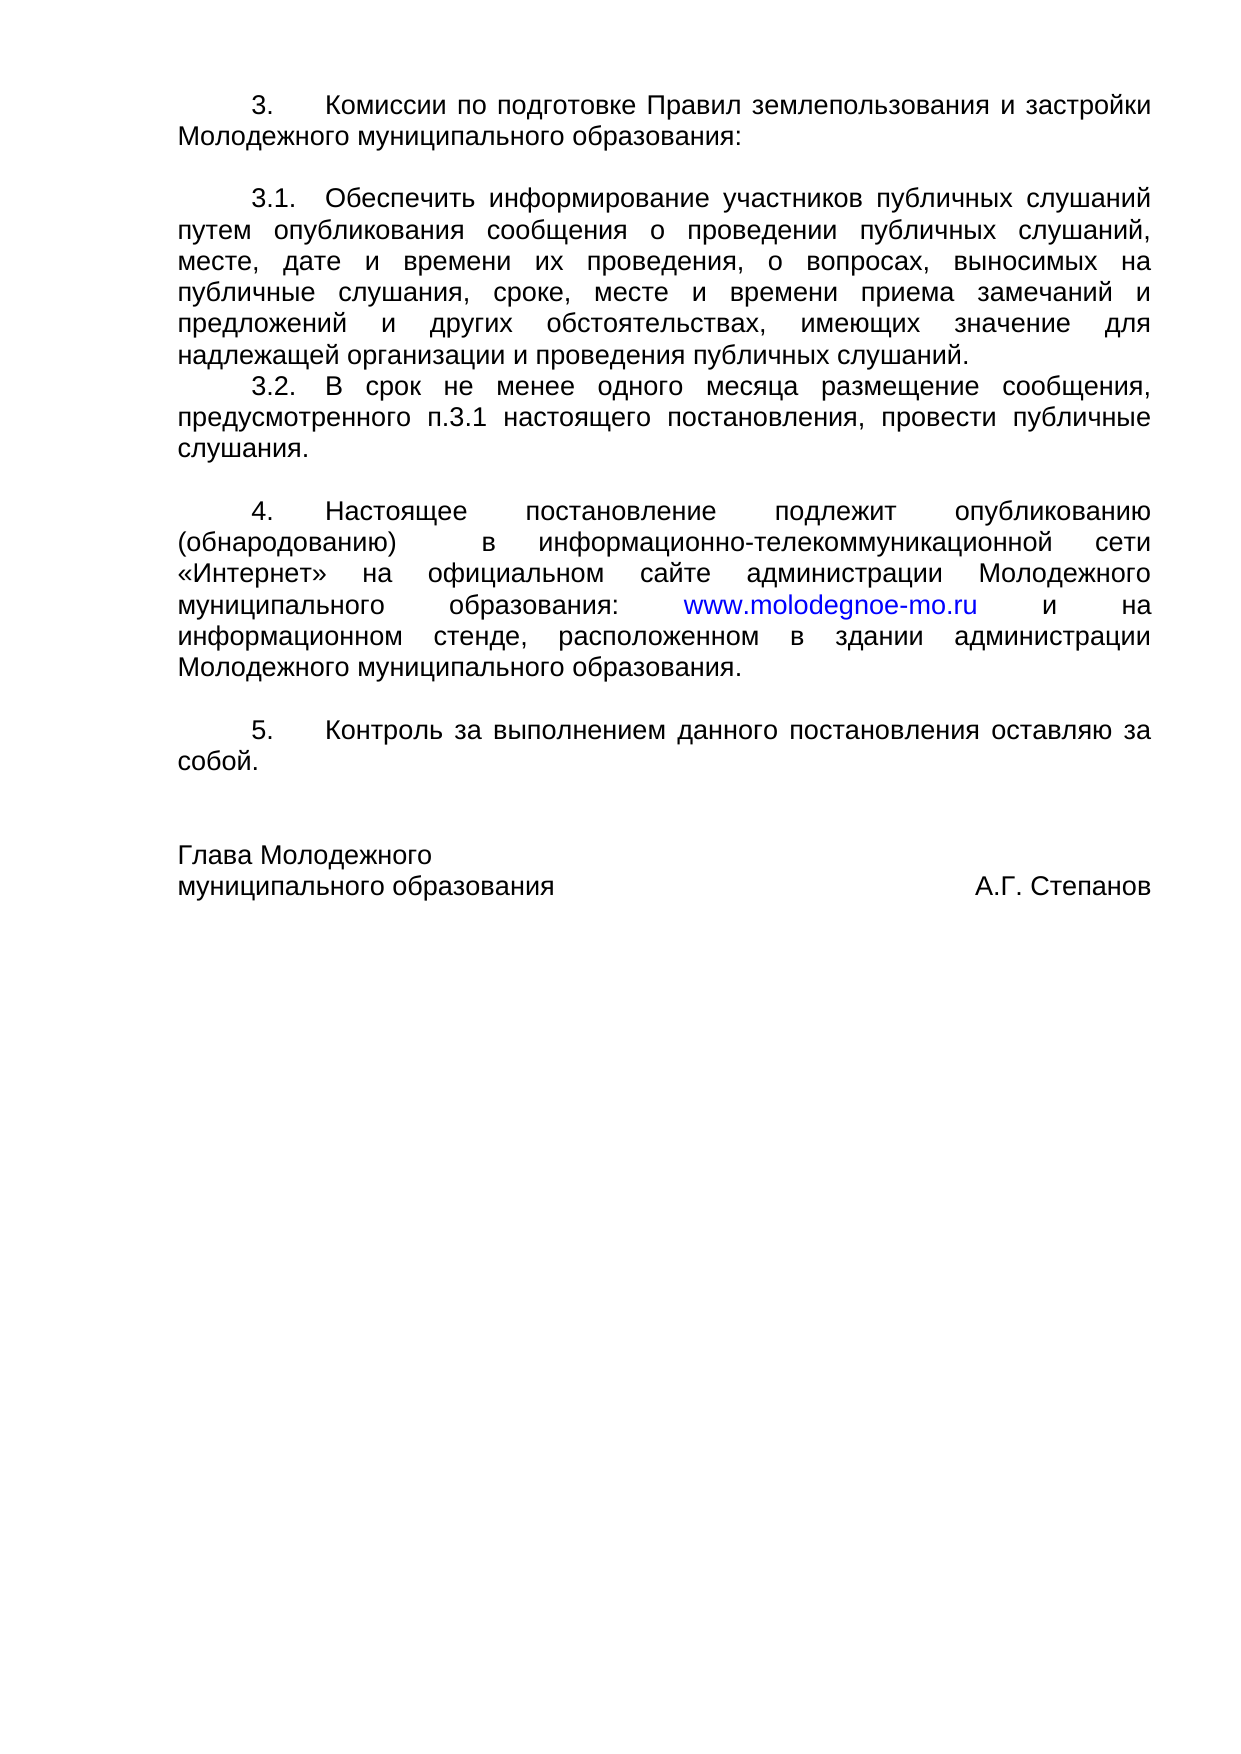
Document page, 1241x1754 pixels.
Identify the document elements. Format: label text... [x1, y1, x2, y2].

text Глава Молодежного [177, 839, 1152, 870]
list Комиссии по подготовке Правил землепользования и застройки Молодежного муниципального образования: [177, 89, 1152, 151]
list Настоящее постановление подлежит опубликованию (обнародованию) в информационно-телекоммуникационной сети «Интернет» на официальном сайте администрации Молодежного муниципального образования: www.molodegnoe-mo.ru и на информационном стенде, расположенном в здании администрации Молодежного муниципального образования. [177, 495, 1152, 682]
list Контроль за выполнением данного постановления оставляю за собой. [177, 714, 1152, 776]
text муниципального образования А.Г. Степанов [177, 870, 1152, 901]
list В срок не менее одного месяца размещение сообщения, предусмотренного п.3.1 настоящего постановления, провести публичные слушания. [177, 370, 1152, 464]
list Обеспечить информирование участников публичных слушаний путем опубликования сообщения о проведении публичных слушаний, месте, дате и времени их проведения, о вопросах, выносимых на публичные слушания, сроке, месте и времени приема замечаний и предложений и других обстоятельствах, имеющих значение для надлежащей организации и проведения публичных слушаний. [177, 182, 1152, 370]
